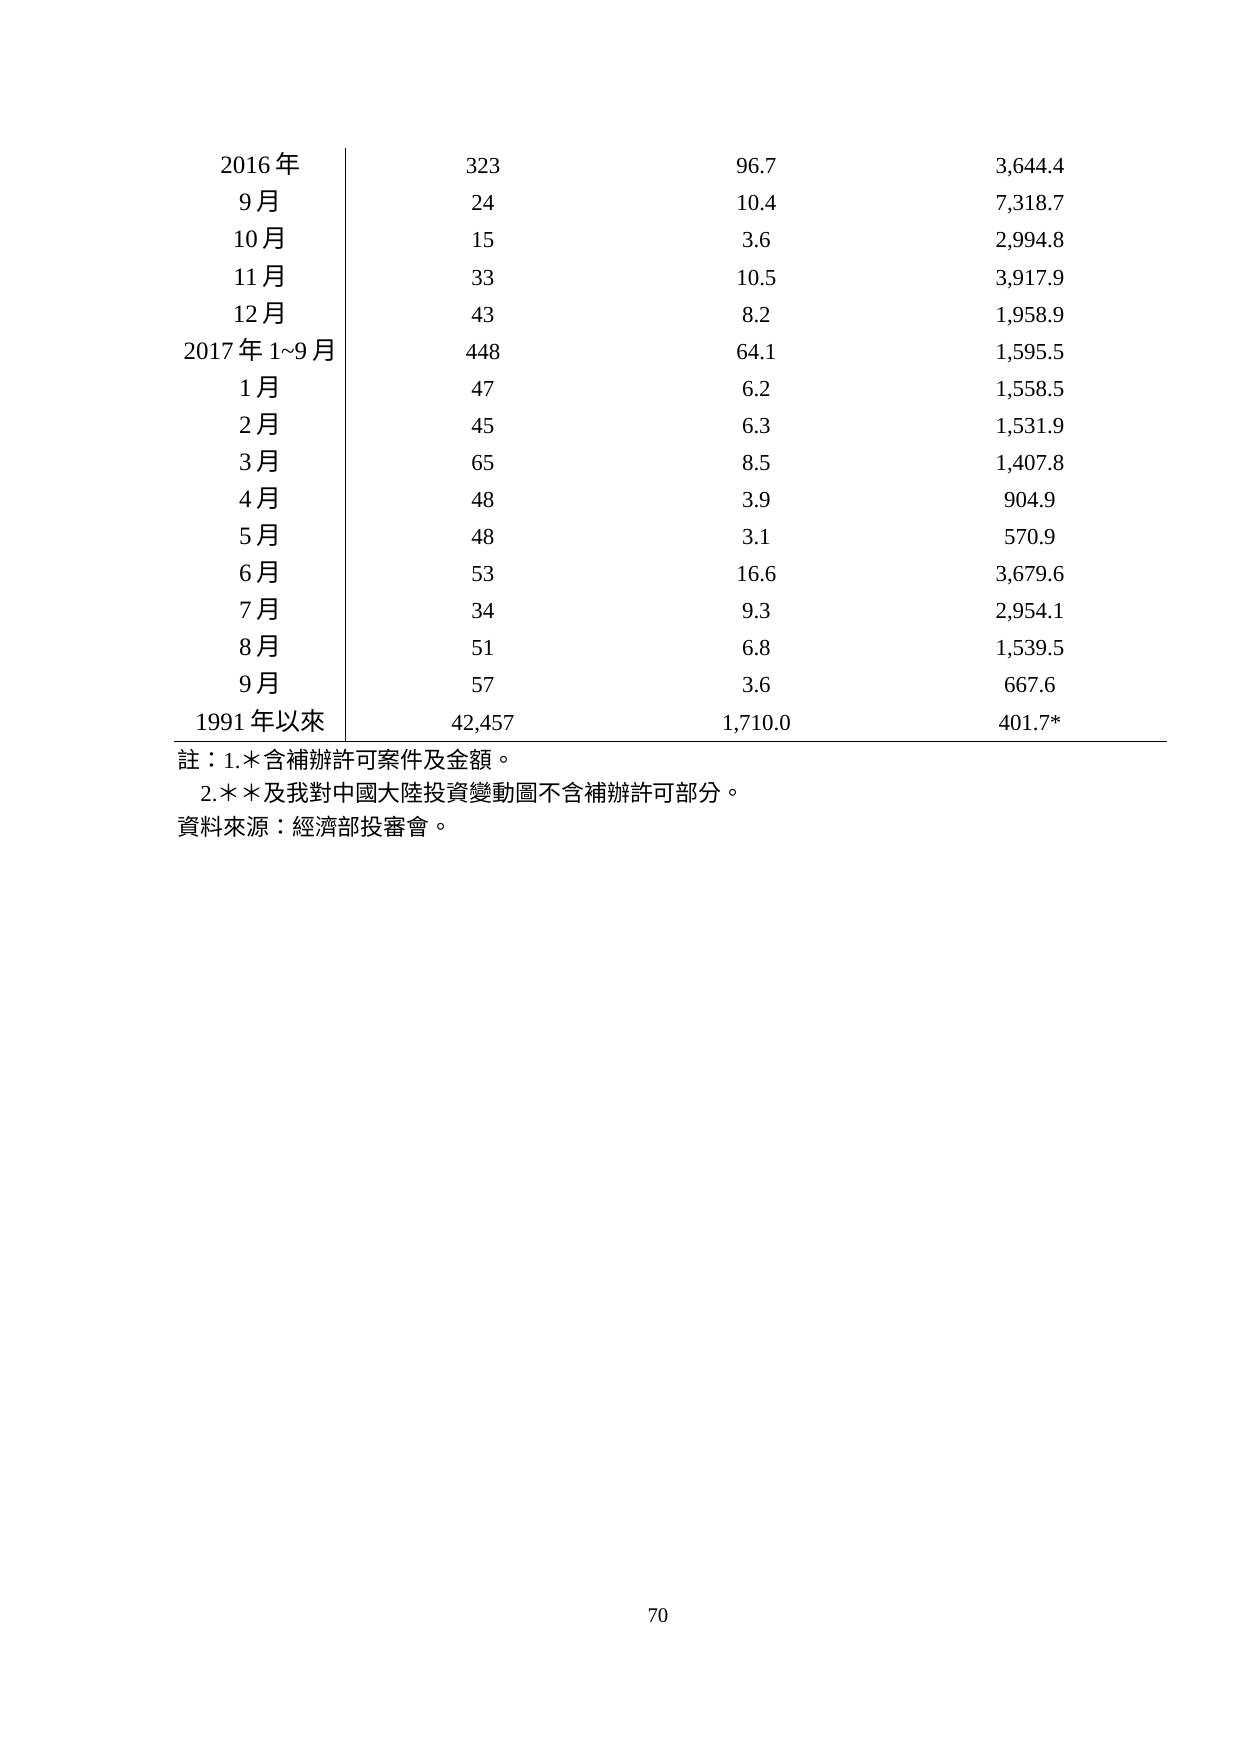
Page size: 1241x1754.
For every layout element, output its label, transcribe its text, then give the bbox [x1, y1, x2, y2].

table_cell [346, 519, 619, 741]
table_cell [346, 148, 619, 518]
text 2.＊＊及我對中國大陸投資變動圖不含補辦許可部分。 [177, 775, 1144, 808]
text 資料來源：經濟部投審會。２、中國大陸對我投資 [177, 808, 1078, 842]
text 註：1.＊含補辦許可案件及金額。 [177, 742, 1144, 775]
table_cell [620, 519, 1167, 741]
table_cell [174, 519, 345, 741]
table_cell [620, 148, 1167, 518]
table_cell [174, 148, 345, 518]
